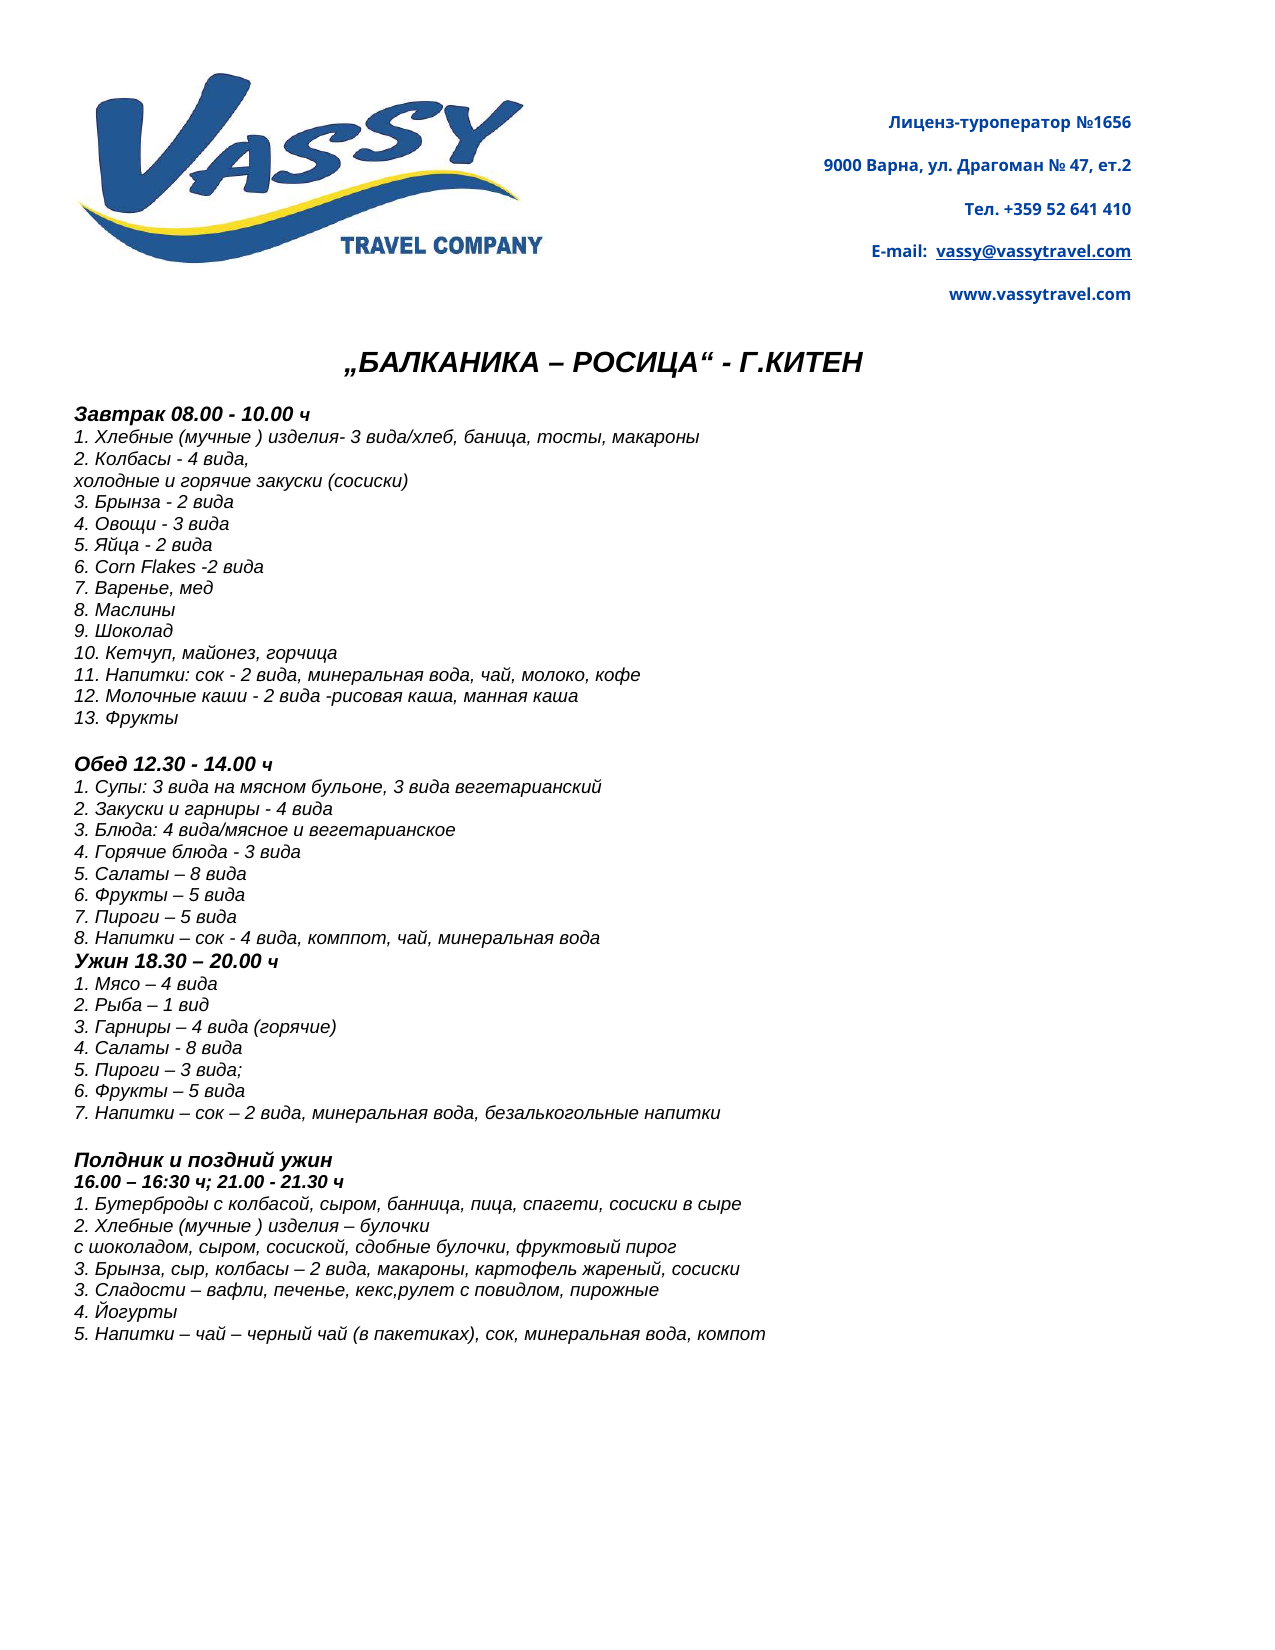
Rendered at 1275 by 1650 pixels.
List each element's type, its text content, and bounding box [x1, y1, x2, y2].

text 5. Пироги – 3 вида; [74, 1059, 1127, 1080]
text 7. Пироги – 5 вида [74, 905, 1127, 927]
text 8. Маслины [74, 599, 1127, 620]
text 4. Горячие блюда - 3 вида [74, 841, 1127, 862]
text 5. Яйца - 2 вида [74, 534, 1127, 556]
text 1. Хлебные (мучные ) изделия- 3 вида/хлеб, баница, тосты, макароны [74, 426, 1127, 448]
text 1. Мясо – 4 вида [74, 972, 1127, 994]
text 4. Йогурты [74, 1301, 1127, 1322]
text Завтрак 08.00 - 10.00 ч [74, 402, 1127, 426]
text 3. Брынза - 2 вида [74, 491, 1127, 512]
text Обед 12.30 - 14.00 ч [74, 752, 1127, 776]
text 13. Фрукты [74, 707, 1127, 728]
text 6. Фрукты – 5 вида [74, 1080, 1127, 1102]
text 1. Бутерброды с колбасой, сыром, банница, пица, спагети, сосиски в сыре [74, 1193, 1127, 1214]
text 4. Салаты - 8 вида [74, 1037, 1127, 1059]
text 3. Брынза, сыр, колбасы – 2 вида, макароны, картофель жареный, сосиски [74, 1258, 1127, 1279]
text 2. Рыба – 1 вид [74, 994, 1127, 1016]
text 2. Хлебные (мучные ) изделия – булочки [74, 1214, 1127, 1236]
text 7. Напитки – сок – 2 вида, минеральная вода, безалькогольные напитки [74, 1102, 1127, 1123]
text 6. Corn Flakes -2 вида [74, 556, 1127, 577]
picture [59, 73, 561, 265]
text 12. Молочные каши - 2 вида -рисовая каша, манная каша [74, 685, 1127, 707]
text „БАЛКАНИКА – РОСИЦА“ - Г.КИТЕН [74, 345, 1127, 378]
text 1. Супы: 3 вида на мясном бульоне, 3 вида вегетарианский [74, 776, 1127, 798]
text 2. Закуски и гарниры - 4 вида [74, 798, 1127, 819]
text 6. Фрукты – 5 вида [74, 884, 1127, 905]
text Полдник и поздний ужин [74, 1147, 1127, 1171]
text 9. Шоколад [74, 620, 1127, 642]
text с шоколадом, сыром, сосиской, сдобные булочки, фруктовый пирог [74, 1236, 1127, 1258]
text Ужин 18.30 – 20.00 ч [74, 948, 1127, 972]
text 16.00 – 16:30 ч; 21.00 - 21.30 ч [74, 1171, 1127, 1193]
text 8. Напитки – сок - 4 вида, комппот, чай, минеральная вода [74, 927, 1127, 948]
text 10. Кетчуп, майонез, горчица [74, 642, 1127, 663]
text 3. Блюда: 4 вида/мясное и вегетарианское [74, 819, 1127, 841]
text 7. Варенье, мед [74, 577, 1127, 599]
text 3. Сладости – вафли, печенье, кекс,рулет с повидлом, пирожные [74, 1279, 1127, 1301]
text 3. Гарниры – 4 вида (горячие) [74, 1016, 1127, 1037]
text 4. Овощи - 3 вида [74, 512, 1127, 534]
text 5. Напитки – чай – черный чай (в пакетиках), сок, минеральная вода, компот [74, 1322, 1127, 1344]
text холодные и горячие закуски (сосиски) [74, 469, 1127, 491]
text 11. Напитки: сок - 2 вида, минеральная вода, чай, молоко, кофе [74, 663, 1127, 685]
text 2. Колбасы - 4 вида, [74, 448, 1127, 469]
text 5. Салаты – 8 вида [74, 862, 1127, 884]
